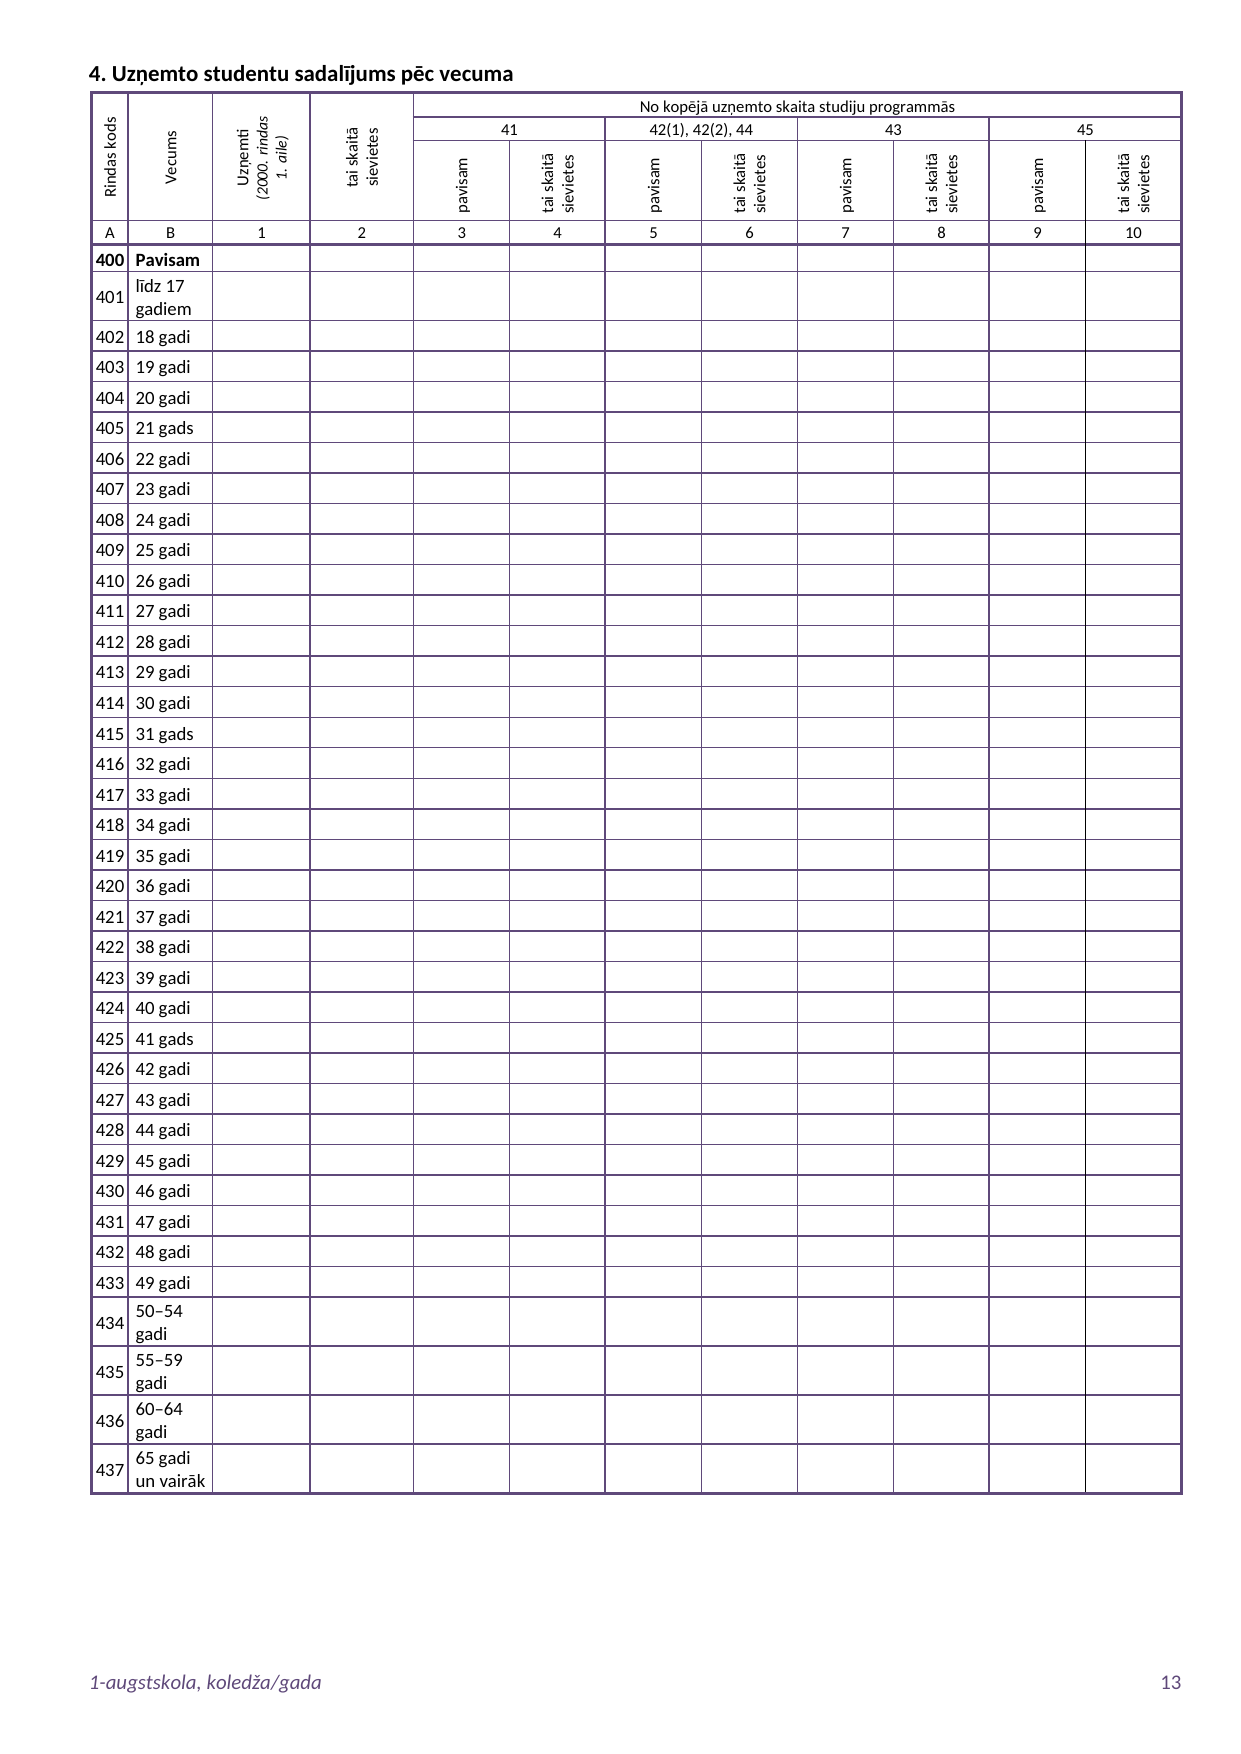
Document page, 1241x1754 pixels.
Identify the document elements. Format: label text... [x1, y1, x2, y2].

table_cell [606, 535, 701, 564]
table_cell [990, 626, 1085, 655]
table_cell [213, 321, 309, 350]
table_cell [606, 246, 701, 271]
table_cell [798, 443, 893, 472]
table_cell [702, 1054, 797, 1083]
table_cell 401 [93, 272, 127, 319]
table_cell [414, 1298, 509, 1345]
table_cell [894, 1023, 988, 1052]
table_cell [414, 1084, 509, 1113]
table_cell 44 gadi [129, 1115, 212, 1144]
table_cell [990, 687, 1085, 716]
table_cell [798, 962, 893, 991]
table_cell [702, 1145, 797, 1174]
table_cell [213, 962, 309, 991]
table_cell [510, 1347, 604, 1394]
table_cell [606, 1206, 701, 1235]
table_cell [510, 657, 604, 686]
table_cell 30 gadi [129, 687, 212, 716]
table_cell [311, 993, 413, 1022]
table_cell 31 gads [129, 718, 212, 747]
table_cell [414, 352, 509, 381]
table_cell [213, 657, 309, 686]
table_cell [894, 596, 988, 625]
table_cell [311, 504, 413, 533]
table_cell [1086, 901, 1180, 930]
table_cell [702, 1023, 797, 1052]
table_cell [798, 840, 893, 869]
table_cell [213, 246, 309, 271]
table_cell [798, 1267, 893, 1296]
table_cell [213, 413, 309, 442]
table_cell 20 gadi [129, 382, 212, 411]
table_cell [311, 535, 413, 564]
table_cell [894, 565, 988, 594]
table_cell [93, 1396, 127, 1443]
table_cell 21 gads [129, 413, 212, 442]
table_cell [414, 565, 509, 594]
table_cell [798, 246, 893, 271]
table_cell [702, 535, 797, 564]
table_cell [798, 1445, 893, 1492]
table_cell 4 [510, 221, 604, 243]
table_cell [702, 901, 797, 930]
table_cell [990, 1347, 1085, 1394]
table_cell [510, 810, 604, 838]
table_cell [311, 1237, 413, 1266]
table_cell [798, 657, 893, 686]
table_cell [414, 1054, 509, 1083]
table_cell [414, 246, 509, 271]
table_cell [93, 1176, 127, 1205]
table_cell [1086, 840, 1180, 869]
table_cell [213, 779, 309, 808]
table_header Vecums [129, 94, 212, 219]
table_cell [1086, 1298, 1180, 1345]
table_cell [702, 321, 797, 350]
table_cell 7 [798, 221, 893, 243]
table_cell 422 [93, 932, 127, 961]
table_cell [1086, 246, 1180, 271]
table_cell [702, 871, 797, 899]
table_cell [798, 321, 893, 350]
table_cell [311, 474, 413, 503]
table_cell [606, 413, 701, 442]
table_cell 24 gadi [129, 504, 212, 533]
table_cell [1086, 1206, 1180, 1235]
table_cell [990, 962, 1085, 991]
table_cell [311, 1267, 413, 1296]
table_cell [990, 871, 1085, 899]
table_cell 37 gadi [129, 901, 212, 930]
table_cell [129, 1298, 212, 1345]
table_cell [798, 504, 893, 533]
table_cell pavisam [606, 141, 701, 219]
table_cell [213, 596, 309, 625]
table_cell [414, 1115, 509, 1144]
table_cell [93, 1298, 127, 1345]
table_cell 36 gadi [129, 871, 212, 899]
table_cell [311, 932, 413, 961]
table_cell 34 gadi [129, 810, 212, 838]
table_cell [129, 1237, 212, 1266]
table_cell [702, 748, 797, 777]
table_cell 421 [93, 901, 127, 930]
table_cell [606, 1115, 701, 1144]
table_cell [990, 474, 1085, 503]
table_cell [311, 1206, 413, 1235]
table_cell 400 [93, 246, 127, 271]
table_cell [798, 1115, 893, 1144]
table_cell [990, 657, 1085, 686]
table_cell [894, 779, 988, 808]
table_cell [894, 504, 988, 533]
table_cell [311, 687, 413, 716]
table_cell [798, 1023, 893, 1052]
table_cell līdz 17 gadiem [129, 272, 212, 319]
table_cell [894, 687, 988, 716]
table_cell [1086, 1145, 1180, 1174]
table_cell [894, 962, 988, 991]
table_cell [311, 565, 413, 594]
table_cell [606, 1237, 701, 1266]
table_cell [990, 779, 1085, 808]
table_cell [798, 687, 893, 716]
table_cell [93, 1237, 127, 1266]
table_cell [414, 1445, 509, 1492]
table_cell 45 [990, 118, 1180, 140]
table_cell [606, 932, 701, 961]
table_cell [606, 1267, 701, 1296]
table_cell 423 [93, 962, 127, 991]
table_cell [702, 246, 797, 271]
table_cell [311, 1115, 413, 1144]
table_cell 429 [93, 1145, 127, 1174]
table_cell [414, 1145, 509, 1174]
table_cell [1086, 1023, 1180, 1052]
table_cell [798, 565, 893, 594]
table_cell 415 [93, 718, 127, 747]
table_cell [990, 993, 1085, 1022]
table_cell [414, 871, 509, 899]
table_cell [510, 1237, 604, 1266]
table_cell [1086, 352, 1180, 381]
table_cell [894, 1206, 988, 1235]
table_cell [414, 321, 509, 350]
table_cell 32 gadi [129, 748, 212, 777]
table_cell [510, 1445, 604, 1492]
table_cell [213, 748, 309, 777]
table_cell [606, 504, 701, 533]
table_cell [798, 1084, 893, 1113]
table_cell 25 gadi [129, 535, 212, 564]
table_cell [606, 443, 701, 472]
table_cell 35 gadi [129, 840, 212, 869]
table_cell 428 [93, 1115, 127, 1144]
table_cell [510, 1115, 604, 1144]
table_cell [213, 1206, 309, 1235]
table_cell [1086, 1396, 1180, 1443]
table_cell [510, 413, 604, 442]
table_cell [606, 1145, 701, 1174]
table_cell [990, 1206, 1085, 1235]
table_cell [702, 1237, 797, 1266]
table_cell [702, 272, 797, 319]
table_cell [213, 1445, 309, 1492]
table_cell [414, 626, 509, 655]
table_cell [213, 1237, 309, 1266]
table_cell [606, 779, 701, 808]
table_cell [990, 810, 1085, 838]
table_cell [1086, 993, 1180, 1022]
table_cell 427 [93, 1084, 127, 1113]
table_cell [1086, 657, 1180, 686]
table_cell [894, 272, 988, 319]
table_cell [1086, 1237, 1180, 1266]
table_cell 402 [93, 321, 127, 350]
table_cell [1086, 474, 1180, 503]
table_cell [414, 810, 509, 838]
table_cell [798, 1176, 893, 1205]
table_cell 42(1), 42(2), 44 [606, 118, 797, 140]
table_cell [990, 1054, 1085, 1083]
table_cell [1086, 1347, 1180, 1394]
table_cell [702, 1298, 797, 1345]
table_cell [798, 474, 893, 503]
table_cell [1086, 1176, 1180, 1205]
table_cell [702, 596, 797, 625]
table_cell 3 [414, 221, 509, 243]
table_cell [798, 272, 893, 319]
table_cell [510, 993, 604, 1022]
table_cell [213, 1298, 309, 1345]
table_cell [414, 993, 509, 1022]
table_cell [213, 687, 309, 716]
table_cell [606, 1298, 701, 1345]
table_cell [311, 901, 413, 930]
table_cell [1086, 962, 1180, 991]
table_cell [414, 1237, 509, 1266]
table_cell [894, 840, 988, 869]
table_cell [1086, 1084, 1180, 1113]
table_cell [798, 779, 893, 808]
table_cell [510, 840, 604, 869]
table_cell [213, 810, 309, 838]
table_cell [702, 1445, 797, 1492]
table_cell [414, 962, 509, 991]
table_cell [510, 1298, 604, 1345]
table_cell [213, 1115, 309, 1144]
table_cell 6 [702, 221, 797, 243]
table_cell [213, 1023, 309, 1052]
table_cell [798, 993, 893, 1022]
table_cell [213, 901, 309, 930]
table_cell 42 gadi [129, 1054, 212, 1083]
table_cell [990, 352, 1085, 381]
table_cell [510, 1023, 604, 1052]
table_cell [606, 687, 701, 716]
table_cell [311, 1084, 413, 1113]
table_cell [1086, 382, 1180, 411]
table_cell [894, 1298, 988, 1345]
table_cell [990, 718, 1085, 747]
table_cell [414, 474, 509, 503]
table_cell [510, 382, 604, 411]
table_cell [510, 871, 604, 899]
table_cell [1086, 626, 1180, 655]
table_cell [606, 474, 701, 503]
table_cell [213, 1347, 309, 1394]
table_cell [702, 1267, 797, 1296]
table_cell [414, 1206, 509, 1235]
table_cell [311, 840, 413, 869]
table_cell [702, 687, 797, 716]
table_cell [702, 840, 797, 869]
table_cell [798, 382, 893, 411]
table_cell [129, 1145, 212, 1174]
table_cell [510, 1084, 604, 1113]
table_cell 424 [93, 993, 127, 1022]
table_cell [1086, 272, 1180, 319]
table_cell [213, 1084, 309, 1113]
table_cell 26 gadi [129, 565, 212, 594]
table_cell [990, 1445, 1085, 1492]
table_cell [606, 565, 701, 594]
table_cell [311, 352, 413, 381]
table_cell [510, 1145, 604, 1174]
table_cell 22 gadi [129, 443, 212, 472]
table_cell [798, 718, 893, 747]
table_cell [510, 474, 604, 503]
table_cell 28 gadi [129, 626, 212, 655]
table_cell [894, 871, 988, 899]
table_cell 1 [213, 221, 309, 243]
table_cell [213, 272, 309, 319]
table_cell [990, 565, 1085, 594]
table_cell 39 gadi [129, 962, 212, 991]
table_cell [702, 626, 797, 655]
table_cell [990, 1023, 1085, 1052]
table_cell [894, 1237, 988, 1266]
table_cell [702, 474, 797, 503]
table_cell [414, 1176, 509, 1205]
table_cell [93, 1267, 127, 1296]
table_cell [414, 1023, 509, 1052]
table_cell [1086, 871, 1180, 899]
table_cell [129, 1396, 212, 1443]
table_cell [414, 504, 509, 533]
table_cell [606, 993, 701, 1022]
table_cell [510, 962, 604, 991]
table_cell 40 gadi [129, 993, 212, 1022]
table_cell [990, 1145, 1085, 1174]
table_cell [510, 246, 604, 271]
table_cell A [93, 221, 127, 243]
table_cell tai skaitā sievietes [702, 141, 797, 219]
table_header Uzņemti (2000. rindas 1. aile) [213, 94, 309, 219]
table_cell [606, 382, 701, 411]
table_cell [213, 993, 309, 1022]
table_cell [510, 932, 604, 961]
table_cell [311, 443, 413, 472]
table_cell 409 [93, 535, 127, 564]
table_cell 406 [93, 443, 127, 472]
table_cell [702, 352, 797, 381]
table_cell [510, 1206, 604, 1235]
table_cell [990, 382, 1085, 411]
table_cell [311, 779, 413, 808]
table_cell pavisam [414, 141, 509, 219]
table_cell [606, 901, 701, 930]
table_cell [1086, 810, 1180, 838]
table_cell [414, 901, 509, 930]
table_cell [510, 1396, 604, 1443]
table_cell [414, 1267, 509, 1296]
table_cell [311, 871, 413, 899]
table_cell [510, 779, 604, 808]
table_cell 10 [1086, 221, 1180, 243]
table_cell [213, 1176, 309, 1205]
table_cell [1086, 748, 1180, 777]
table_cell 43 [798, 118, 988, 140]
table_cell [311, 748, 413, 777]
table_cell [798, 901, 893, 930]
table_cell 33 gadi [129, 779, 212, 808]
table_cell [311, 596, 413, 625]
table_cell [510, 321, 604, 350]
table_cell [414, 779, 509, 808]
table_cell [798, 932, 893, 961]
table_cell tai skaitā sievietes [1086, 141, 1180, 219]
table_cell B [129, 221, 212, 243]
table_cell [894, 1084, 988, 1113]
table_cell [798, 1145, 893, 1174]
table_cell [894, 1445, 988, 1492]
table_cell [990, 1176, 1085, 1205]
table_cell [894, 810, 988, 838]
table_cell 418 [93, 810, 127, 838]
table_cell [702, 443, 797, 472]
table_cell [894, 352, 988, 381]
table_cell [510, 596, 604, 625]
table_cell [606, 1023, 701, 1052]
table_cell [798, 626, 893, 655]
table_cell [894, 626, 988, 655]
table_cell 41 [414, 118, 604, 140]
table_cell [990, 596, 1085, 625]
table_cell 19 gadi [129, 352, 212, 381]
table_cell 9 [990, 221, 1085, 243]
table_cell [798, 871, 893, 899]
table_cell Pavisam [129, 246, 212, 271]
table_cell [990, 504, 1085, 533]
table_cell [213, 535, 309, 564]
table_cell [213, 443, 309, 472]
table_cell 43 gadi [129, 1084, 212, 1113]
table_cell [894, 932, 988, 961]
table_cell [606, 352, 701, 381]
table_cell [414, 657, 509, 686]
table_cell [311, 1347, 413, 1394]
table_cell [990, 840, 1085, 869]
table_cell [213, 504, 309, 533]
table_cell 8 [894, 221, 988, 243]
table_cell [894, 748, 988, 777]
table_cell 23 gadi [129, 474, 212, 503]
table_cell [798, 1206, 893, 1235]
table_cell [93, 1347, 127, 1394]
table_cell [1086, 1054, 1180, 1083]
table_cell [213, 382, 309, 411]
table_cell [990, 246, 1085, 271]
table_cell [702, 932, 797, 961]
table_cell [1086, 413, 1180, 442]
table_cell [702, 413, 797, 442]
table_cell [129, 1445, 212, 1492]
table_cell [894, 321, 988, 350]
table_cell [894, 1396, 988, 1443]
table_cell tai skaitā sievietes [510, 141, 604, 219]
table_cell 419 [93, 840, 127, 869]
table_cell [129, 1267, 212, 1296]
table_cell [702, 657, 797, 686]
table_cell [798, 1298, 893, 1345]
table_cell [311, 413, 413, 442]
table_cell [213, 352, 309, 381]
table_cell [798, 535, 893, 564]
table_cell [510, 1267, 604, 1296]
table_cell 420 [93, 871, 127, 899]
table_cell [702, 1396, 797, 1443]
table_cell [606, 840, 701, 869]
table_cell [510, 352, 604, 381]
table_cell [990, 1084, 1085, 1113]
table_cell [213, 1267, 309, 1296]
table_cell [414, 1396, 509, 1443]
table_cell [510, 1054, 604, 1083]
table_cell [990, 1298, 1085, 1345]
table_cell [702, 565, 797, 594]
table_cell [894, 443, 988, 472]
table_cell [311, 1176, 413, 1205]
table_cell [702, 962, 797, 991]
table_cell [213, 1054, 309, 1083]
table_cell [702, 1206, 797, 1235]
table_cell [311, 657, 413, 686]
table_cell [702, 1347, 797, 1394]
table_cell [510, 626, 604, 655]
table_cell [311, 718, 413, 747]
table_cell [702, 1084, 797, 1113]
table_cell [1086, 932, 1180, 961]
table_cell [990, 748, 1085, 777]
table_cell [414, 382, 509, 411]
table_cell [606, 962, 701, 991]
table_cell [414, 272, 509, 319]
table_cell [311, 626, 413, 655]
table_cell [990, 535, 1085, 564]
table_cell [1086, 535, 1180, 564]
table_cell [894, 246, 988, 271]
table_cell [990, 272, 1085, 319]
table_cell [798, 413, 893, 442]
table_cell 414 [93, 687, 127, 716]
table_cell 417 [93, 779, 127, 808]
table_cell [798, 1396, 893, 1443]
table_cell [1086, 443, 1180, 472]
table_cell [606, 272, 701, 319]
table_cell [414, 535, 509, 564]
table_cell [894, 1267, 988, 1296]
table_cell [414, 443, 509, 472]
table_cell [213, 565, 309, 594]
table_cell [894, 657, 988, 686]
table_cell [311, 1054, 413, 1083]
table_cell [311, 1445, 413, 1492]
table_cell [894, 901, 988, 930]
table_cell [606, 810, 701, 838]
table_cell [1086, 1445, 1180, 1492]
table_cell [311, 321, 413, 350]
table_cell [606, 657, 701, 686]
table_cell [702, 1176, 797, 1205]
table_cell 27 gadi [129, 596, 212, 625]
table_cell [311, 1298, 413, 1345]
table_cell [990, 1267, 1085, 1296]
table_cell 5 [606, 221, 701, 243]
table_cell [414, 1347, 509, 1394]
table_cell [311, 246, 413, 271]
text 4. Uzņemto studentu sadalījums pēc vecuma [89, 59, 1181, 87]
table_cell [510, 535, 604, 564]
table_cell [702, 1115, 797, 1144]
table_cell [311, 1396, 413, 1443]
table_cell [990, 321, 1085, 350]
table_cell [311, 810, 413, 838]
table_cell [894, 474, 988, 503]
table_cell [990, 443, 1085, 472]
table_cell [606, 871, 701, 899]
table_cell 425 [93, 1023, 127, 1052]
table_cell 2 [311, 221, 413, 243]
table_header Rindas kods [93, 94, 127, 219]
table_cell 405 [93, 413, 127, 442]
table_cell [414, 413, 509, 442]
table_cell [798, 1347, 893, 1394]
table_cell [606, 626, 701, 655]
table_cell [213, 474, 309, 503]
table_cell [213, 840, 309, 869]
table_cell [213, 626, 309, 655]
table_cell [510, 565, 604, 594]
table_cell [311, 272, 413, 319]
table_cell 408 [93, 504, 127, 533]
table_cell [414, 687, 509, 716]
table_cell [311, 1023, 413, 1052]
table_cell pavisam [798, 141, 893, 219]
table_cell [1086, 779, 1180, 808]
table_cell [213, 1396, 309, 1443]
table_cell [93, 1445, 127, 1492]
table_cell [894, 535, 988, 564]
table_cell [894, 1115, 988, 1144]
table_cell [1086, 565, 1180, 594]
table_cell 18 gadi [129, 321, 212, 350]
table_cell [213, 871, 309, 899]
table_cell [510, 504, 604, 533]
table_cell [1086, 687, 1180, 716]
table_cell [311, 962, 413, 991]
table_cell [1086, 718, 1180, 747]
table_cell [990, 413, 1085, 442]
table_cell [213, 718, 309, 747]
table_cell [1086, 1115, 1180, 1144]
table_cell 426 [93, 1054, 127, 1083]
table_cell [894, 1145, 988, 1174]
table_cell [606, 1054, 701, 1083]
table_cell [1086, 321, 1180, 350]
table_cell [510, 718, 604, 747]
table_cell [702, 382, 797, 411]
table_cell [798, 352, 893, 381]
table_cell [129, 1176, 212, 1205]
table_header tai skaitā sievietes [311, 94, 413, 219]
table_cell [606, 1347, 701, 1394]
table_cell 38 gadi [129, 932, 212, 961]
table_cell 41 gads [129, 1023, 212, 1052]
table_cell [1086, 596, 1180, 625]
table_cell [414, 718, 509, 747]
table_cell [798, 1054, 893, 1083]
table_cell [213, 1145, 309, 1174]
table_cell [894, 1054, 988, 1083]
table_cell [606, 321, 701, 350]
table_cell [798, 596, 893, 625]
table_cell [414, 840, 509, 869]
table_cell [702, 779, 797, 808]
table_cell [510, 687, 604, 716]
table_cell 407 [93, 474, 127, 503]
table_cell [510, 272, 604, 319]
table_cell 416 [93, 748, 127, 777]
table_cell [894, 718, 988, 747]
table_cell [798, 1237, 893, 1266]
table_cell [702, 810, 797, 838]
table_cell [990, 901, 1085, 930]
table_cell tai skaitā sievietes [894, 141, 988, 219]
table_cell [702, 993, 797, 1022]
table_cell [213, 932, 309, 961]
table_cell [510, 443, 604, 472]
table_cell 410 [93, 565, 127, 594]
table_cell 412 [93, 626, 127, 655]
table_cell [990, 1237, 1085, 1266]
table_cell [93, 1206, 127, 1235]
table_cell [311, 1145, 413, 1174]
table_cell 403 [93, 352, 127, 381]
table_cell [414, 748, 509, 777]
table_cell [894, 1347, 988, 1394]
table_cell [606, 1084, 701, 1113]
table_cell [606, 718, 701, 747]
table_cell 404 [93, 382, 127, 411]
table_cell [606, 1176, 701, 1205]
table_cell [798, 810, 893, 838]
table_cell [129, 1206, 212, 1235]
table_header No kopējā uzņemto skaita studiju programmās [414, 94, 1180, 116]
table_cell [606, 748, 701, 777]
table_cell [606, 596, 701, 625]
table_cell pavisam [990, 141, 1085, 219]
table_cell [510, 901, 604, 930]
table_cell [894, 993, 988, 1022]
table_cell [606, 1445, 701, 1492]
table_cell [510, 748, 604, 777]
table_cell [1086, 504, 1180, 533]
table_cell [990, 1115, 1085, 1144]
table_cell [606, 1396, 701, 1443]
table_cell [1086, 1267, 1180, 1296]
table_cell [990, 932, 1085, 961]
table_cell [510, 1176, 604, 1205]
table_cell [798, 748, 893, 777]
table_cell [702, 504, 797, 533]
table_cell 411 [93, 596, 127, 625]
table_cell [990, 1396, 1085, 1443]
table_cell 29 gadi [129, 657, 212, 686]
table_cell [894, 413, 988, 442]
table_cell [414, 596, 509, 625]
table_cell [414, 932, 509, 961]
table_cell [702, 718, 797, 747]
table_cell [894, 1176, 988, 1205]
table_cell [311, 382, 413, 411]
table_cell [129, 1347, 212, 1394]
table_cell [894, 382, 988, 411]
table_cell 413 [93, 657, 127, 686]
